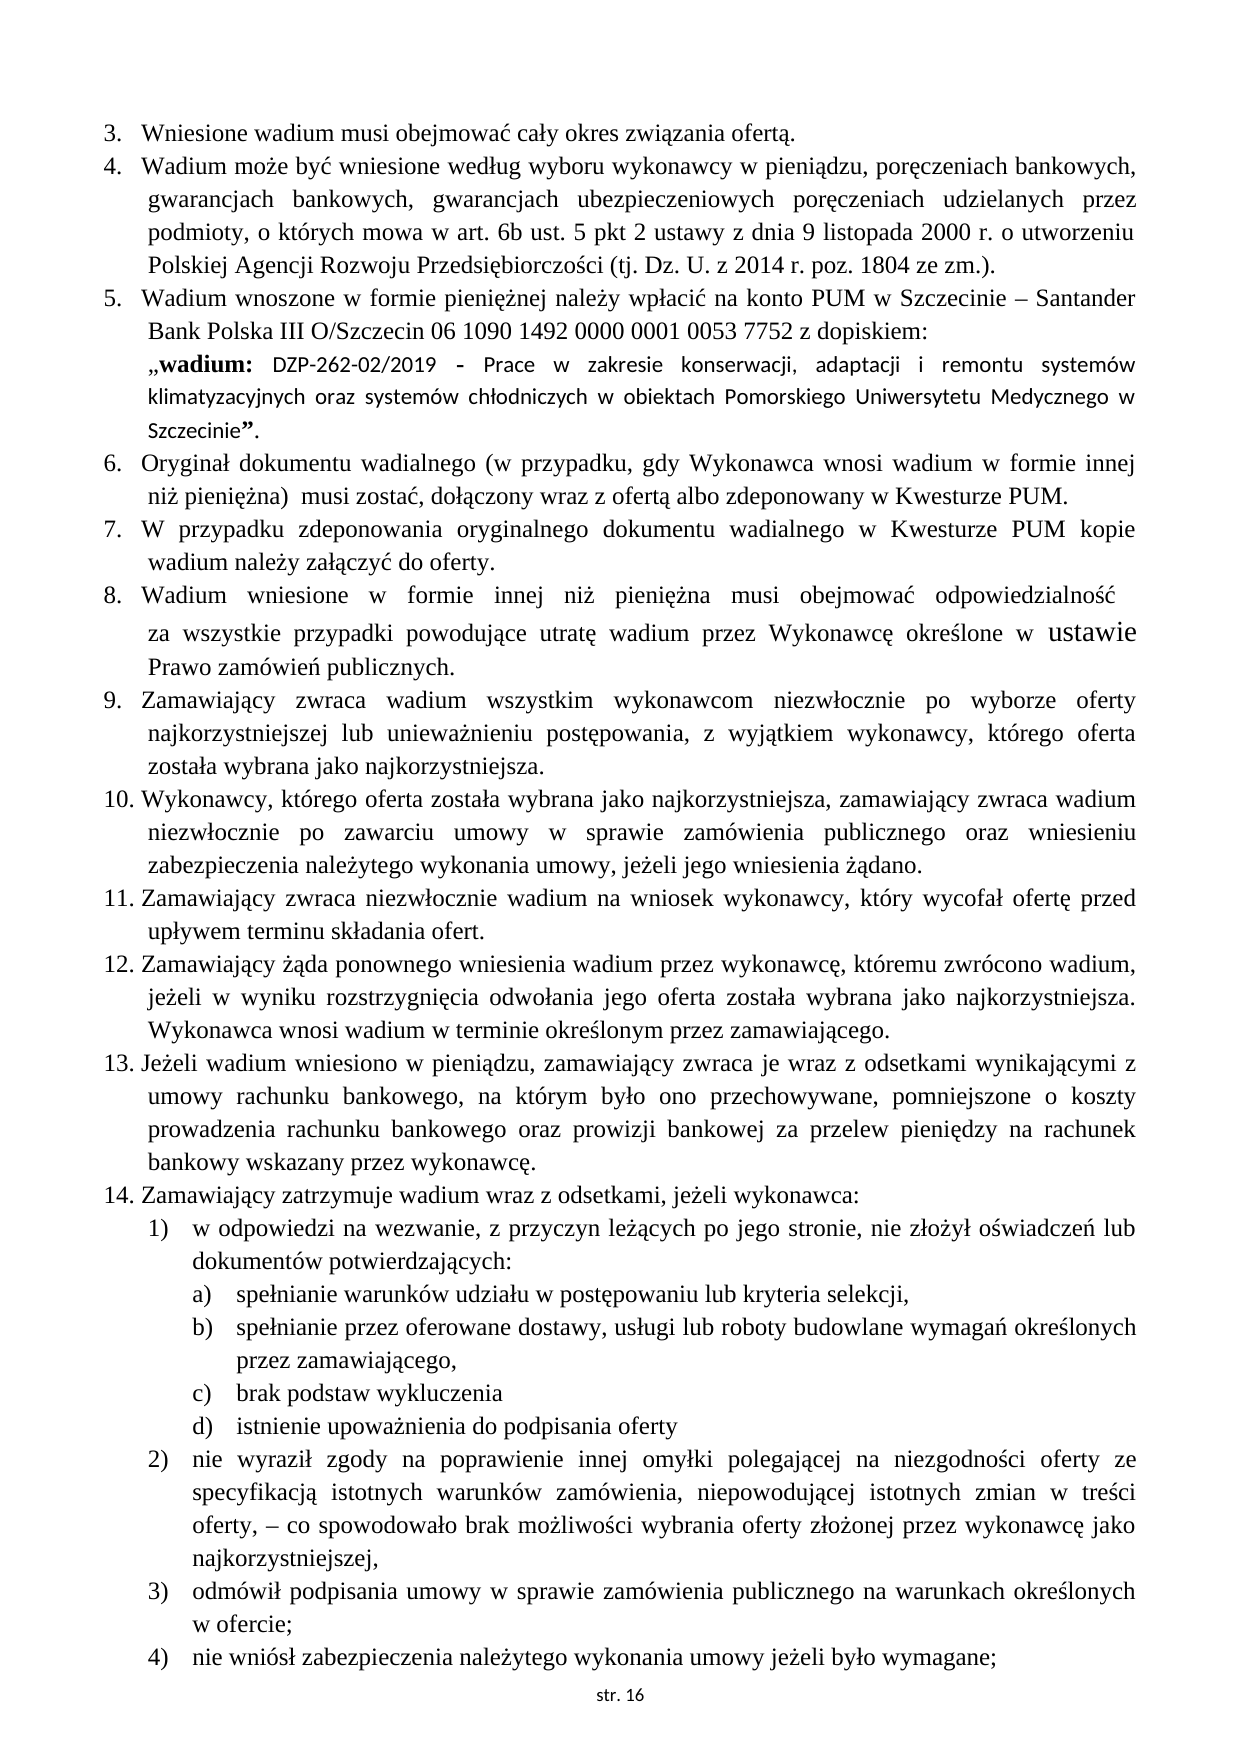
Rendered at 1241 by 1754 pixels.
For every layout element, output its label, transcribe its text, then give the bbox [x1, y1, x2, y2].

list w odpowiedzi na wezwanie, z przyczyn leżących po jego stronie, nie złożył oświadczeń lub dokumentów potwierdzających: [148, 1213, 1137, 1275]
list spełnianie warunków udziału w postępowaniu lub kryteria selekcji, [192, 1279, 1137, 1308]
list Wniesione wadium musi obejmować cały okres związania ofertą. [103, 118, 1137, 147]
list Wykonawcy, którego oferta została wybrana jako najkorzystniejsza, zamawiający zwraca wadium niezwłocznie po zawarciu umowy w sprawie zamówienia publicznego oraz wniesieniu zabezpieczenia należytego wykonania umowy, jeżeli jego wniesienia żądano. [103, 784, 1137, 879]
list W przypadku zdeponowania oryginalnego dokumentu wadialnego w Kwesturze PUM kopie wadium należy załączyć do oferty. [103, 514, 1137, 576]
text „wadium: - ”. [148, 349, 1137, 444]
list Jeżeli wadium wniesiono w pieniądzu, zamawiający zwraca je wraz z odsetkami wynikającymi z umowy rachunku bankowego, na którym było ono przechowywane, pomniejszone o koszty prowadzenia rachunku bankowego oraz prowizji bankowej za przelew pieniędzy na rachunek bankowy wskazany przez wykonawcę. [103, 1048, 1137, 1176]
list istnienie upoważnienia do podpisania oferty [192, 1411, 1137, 1440]
list brak podstaw wykluczenia [192, 1378, 1137, 1407]
list spełnianie przez oferowane dostawy, usługi lub roboty budowlane wymagań określonych przez zamawiającego, [192, 1312, 1137, 1374]
list Zamawiający zwraca wadium wszystkim wykonawcom niezwłocznie po wyborze oferty najkorzystniejszej lub unieważnieniu postępowania, z wyjątkiem wykonawcy, którego oferta została wybrana jako najkorzystniejsza. [103, 685, 1137, 779]
list Oryginał dokumentu wadialnego (w przypadku, gdy Wykonawca wnosi wadium w formie innej niż pieniężna) musi zostać, dołączony wraz z ofertą albo zdeponowany w Kwesturze PUM. [103, 448, 1137, 510]
list nie wniósł zabezpieczenia należytego wykonania umowy jeżeli było wymagane; [148, 1642, 1137, 1671]
list Zamawiający zatrzymuje wadium wraz z odsetkami, jeżeli wykonawca: [103, 1180, 1137, 1209]
list Wadium wniesione w formie innej niż pieniężna musi obejmować odpowiedzialność za wszystkie przypadki powodujące utratę wadium przez Wykonawcę określone w ustawie Prawo zamówień publicznych. [103, 580, 1137, 681]
list Wadium wnoszone w formie pieniężnej należy wpłacić na konto PUM w Szczecinie – Santander Bank Polska III O/Szczecin 06 1090 1492 0000 0001 0053 7752 z dopiskiem: [103, 283, 1137, 345]
list nie wyraził zgody na poprawienie innej omyłki polegającej na niezgodności oferty ze specyfikacją istotnych warunków zamówienia, niepowodującej istotnych zmian w treści oferty, – co spowodowało brak możliwości wybrania oferty złożonej przez wykonawcę jako najkorzystniejszej, [148, 1444, 1137, 1572]
list Zamawiający żąda ponownego wniesienia wadium przez wykonawcę, któremu zwrócono wadium, jeżeli w wyniku rozstrzygnięcia odwołania jego oferta została wybrana jako najkorzystniejsza. Wykonawca wnosi wadium w terminie określonym przez zamawiającego. [103, 949, 1137, 1044]
list Wadium może być wniesione według wyboru wykonawcy w pieniądzu, poręczeniach bankowych, gwarancjach bankowych, gwarancjach ubezpieczeniowych poręczeniach udzielanych przez podmioty, o których mowa w art. 6b ust. 5 pkt 2 ustawy z dnia 9 listopada 2000 r. o utworzeniu Polskiej Agencji Rozwoju Przedsiębiorczości (tj. Dz. U. z 2014 r. poz. 1804 ze zm.). [103, 151, 1137, 279]
list odmówił podpisania umowy w sprawie zamówienia publicznego na warunkach określonych w ofercie; [148, 1576, 1137, 1638]
list Zamawiający zwraca niezwłocznie wadium na wniosek wykonawcy, który wycofał ofertę przed upływem terminu składania ofert. [103, 883, 1137, 945]
